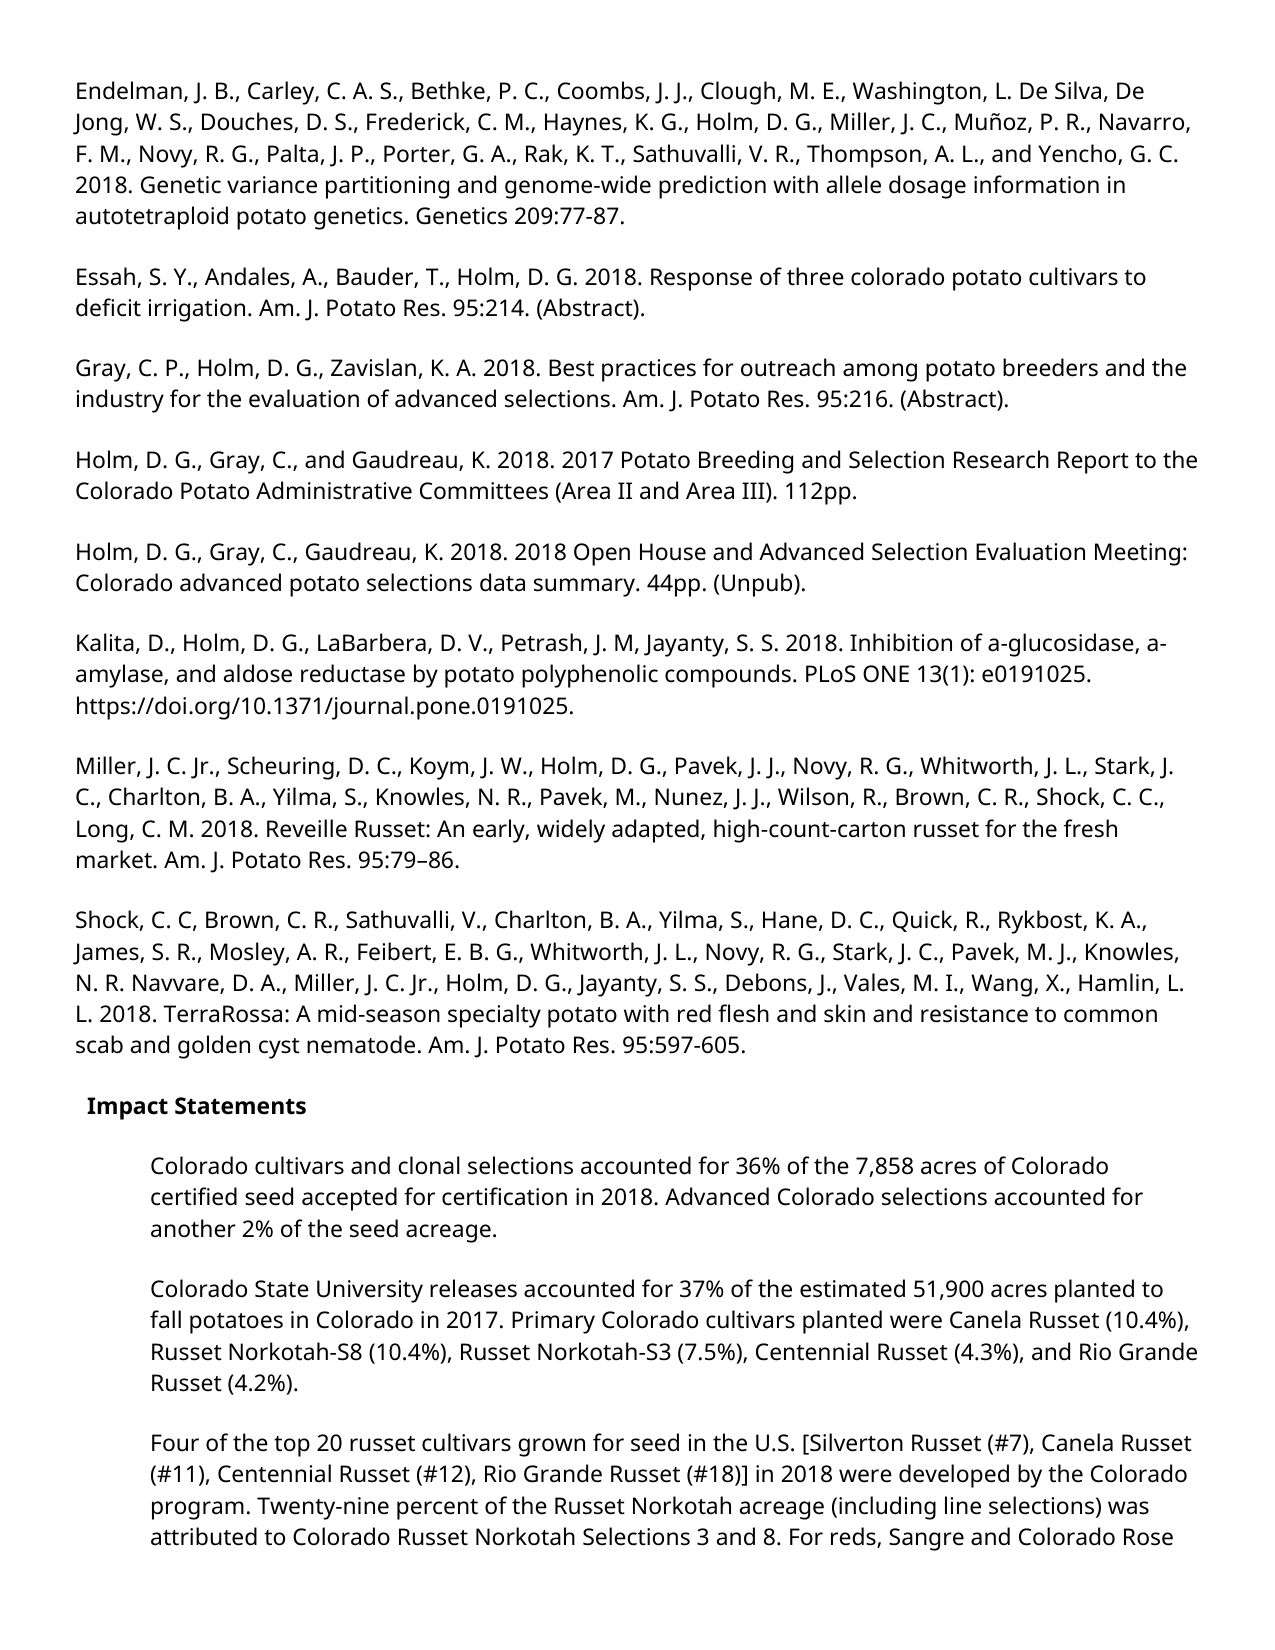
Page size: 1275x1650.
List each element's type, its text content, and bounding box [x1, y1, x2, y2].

text Miller, J. C. Jr., Scheuring, D. C., Koym, J. W., Holm, D. G., Pavek, J. J., Novy, R. G., Whitworth, J. L., Stark, J. C., Charlton, B. A., Yilma, S., Knowles, N. R., Pavek, M., Nunez, J. J., Wilson, R., Brown, C. R., Shock, C. C., Long, C. M. 2018. Reveille Russet: An early, widely adapted, high-count-carton russet for the fresh market. Am. J. Potato Res. 95:79–86. [75, 750, 1200, 875]
text Shock, C. C, Brown, C. R., Sathuvalli, V., Charlton, B. A., Yilma, S., Hane, D. C., Quick, R., Rykbost, K. A., James, S. R., Mosley, A. R., Feibert, E. B. G., Whitworth, J. L., Novy, R. G., Stark, J. C., Pavek, M. J., Knowles, N. R. Navvare, D. A., Miller, J. C. Jr., Holm, D. G., Jayanty, S. S., Debons, J., Vales, M. I., Wang, X., Hamlin, L. L. 2018. TerraRossa: A mid-season specialty potato with red flesh and skin and resistance to common scab and golden cyst nematode. Am. J. Potato Res. 95:597-605. [75, 904, 1200, 1060]
text Holm, D. G., Gray, C., and Gaudreau, K. 2018. 2017 Potato Breeding and Selection Research Report to the Colorado Potato Administrative Committees (Area II and Area III). 112pp. [75, 444, 1200, 506]
text Kalita, D., Holm, D. G., LaBarbera, D. V., Petrash, J. M, Jayanty, S. S. 2018. Inhibition of a-glucosidase, a-amylase, and aldose reductase by potato polyphenolic compounds. PLoS ONE 13(1): e0191025. https://doi.org/10.1371/journal.pone.0191025. [75, 627, 1200, 721]
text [150, 1427, 1200, 1552]
text Colorado cultivars and clonal selections accounted for 36% of the 7,858 acres of Colorado certified seed accepted for certification in 2018. Advanced Colorado selections accounted for another 2% of the seed acreage. [150, 1150, 1200, 1244]
text Gray, C. P., Holm, D. G., Zavislan, K. A. 2018. Best practices for outreach among potato breeders and the industry for the evaluation of advanced selections. Am. J. Potato Res. 95:216. (Abstract). [75, 352, 1200, 414]
text Impact Statements [75, 1089, 1200, 1121]
text Endelman, J. B., Carley, C. A. S., Bethke, P. C., Coombs, J. J., Clough, M. E., Washington, L. De Silva, De Jong, W. S., Douches, D. S., Frederick, C. M., Haynes, K. G., Holm, D. G., Miller, J. C., Muñoz, P. R., Navarro, F. M., Novy, R. G., Palta, J. P., Porter, G. A., Rak, K. T., Sathuvalli, V. R., Thompson, A. L., and Yencho, G. C. 2018. Genetic variance partitioning and genome-wide prediction with allele dosage information in autotetraploid potato genetics. Genetics 209:77-87. [75, 75, 1200, 231]
text Holm, D. G., Gray, C., Gaudreau, K. 2018. 2018 Open House and Advanced Selection Evaluation Meeting: Colorado advanced potato selections data summary. 44pp. (Unpub). [75, 535, 1200, 598]
text Essah, S. Y., Andales, A., Bauder, T., Holm, D. G. 2018. Response of three colorado potato cultivars to deficit irrigation. Am. J. Potato Res. 95:214. (Abstract). [75, 260, 1200, 323]
text Colorado State University releases accounted for 37% of the estimated 51,900 acres planted to fall potatoes in Colorado in 2017. Primary Colorado cultivars planted were Canela Russet (10.4%), Russet Norkotah-S8 (10.4%), Russet Norkotah-S3 (7.5%), Centennial Russet (4.3%), and Rio Grande Russet (4.2%). [150, 1273, 1200, 1398]
